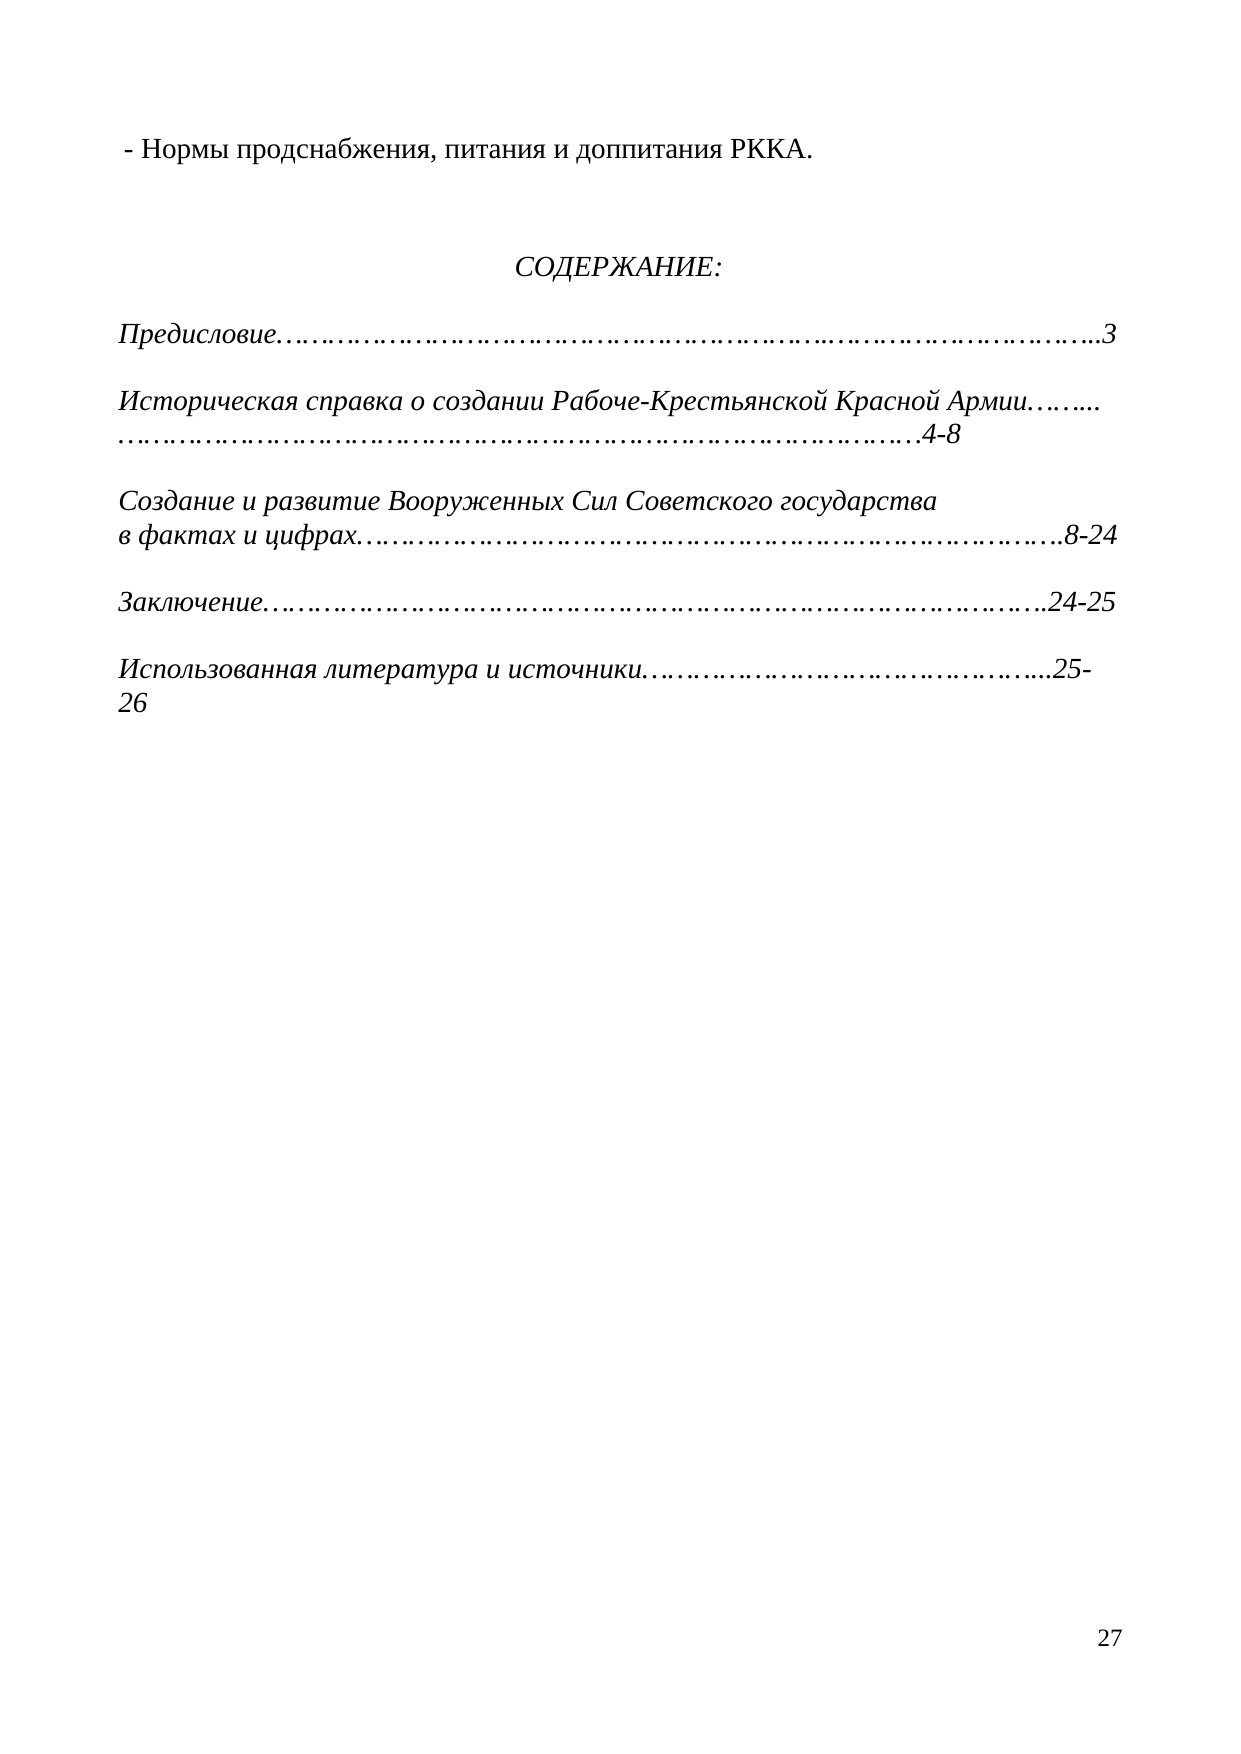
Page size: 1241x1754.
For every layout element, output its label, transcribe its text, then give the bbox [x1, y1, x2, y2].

text Историческая справка о создании Рабоче-Крестьянской Красной Армии……...…………………………………………………………………………………4-8 [118, 383, 1122, 450]
text Использованная литература и источники………………………………………...25-26 [118, 651, 1122, 718]
text Создание и развитие Вооруженных Сил Советского государства [118, 483, 1122, 517]
text Предисловие……………………………………………………….…………………………..3 [118, 316, 1122, 349]
text Заключение……………………………………………………………………………….24-25 [118, 584, 1122, 618]
text СОДЕРЖАНИЕ: [118, 249, 1122, 282]
text в фактах и цифрах……………………………………………………………………….8-24 [118, 517, 1122, 551]
text - Нормы продснабжения, питания и доппитания РККА. [118, 131, 1122, 165]
